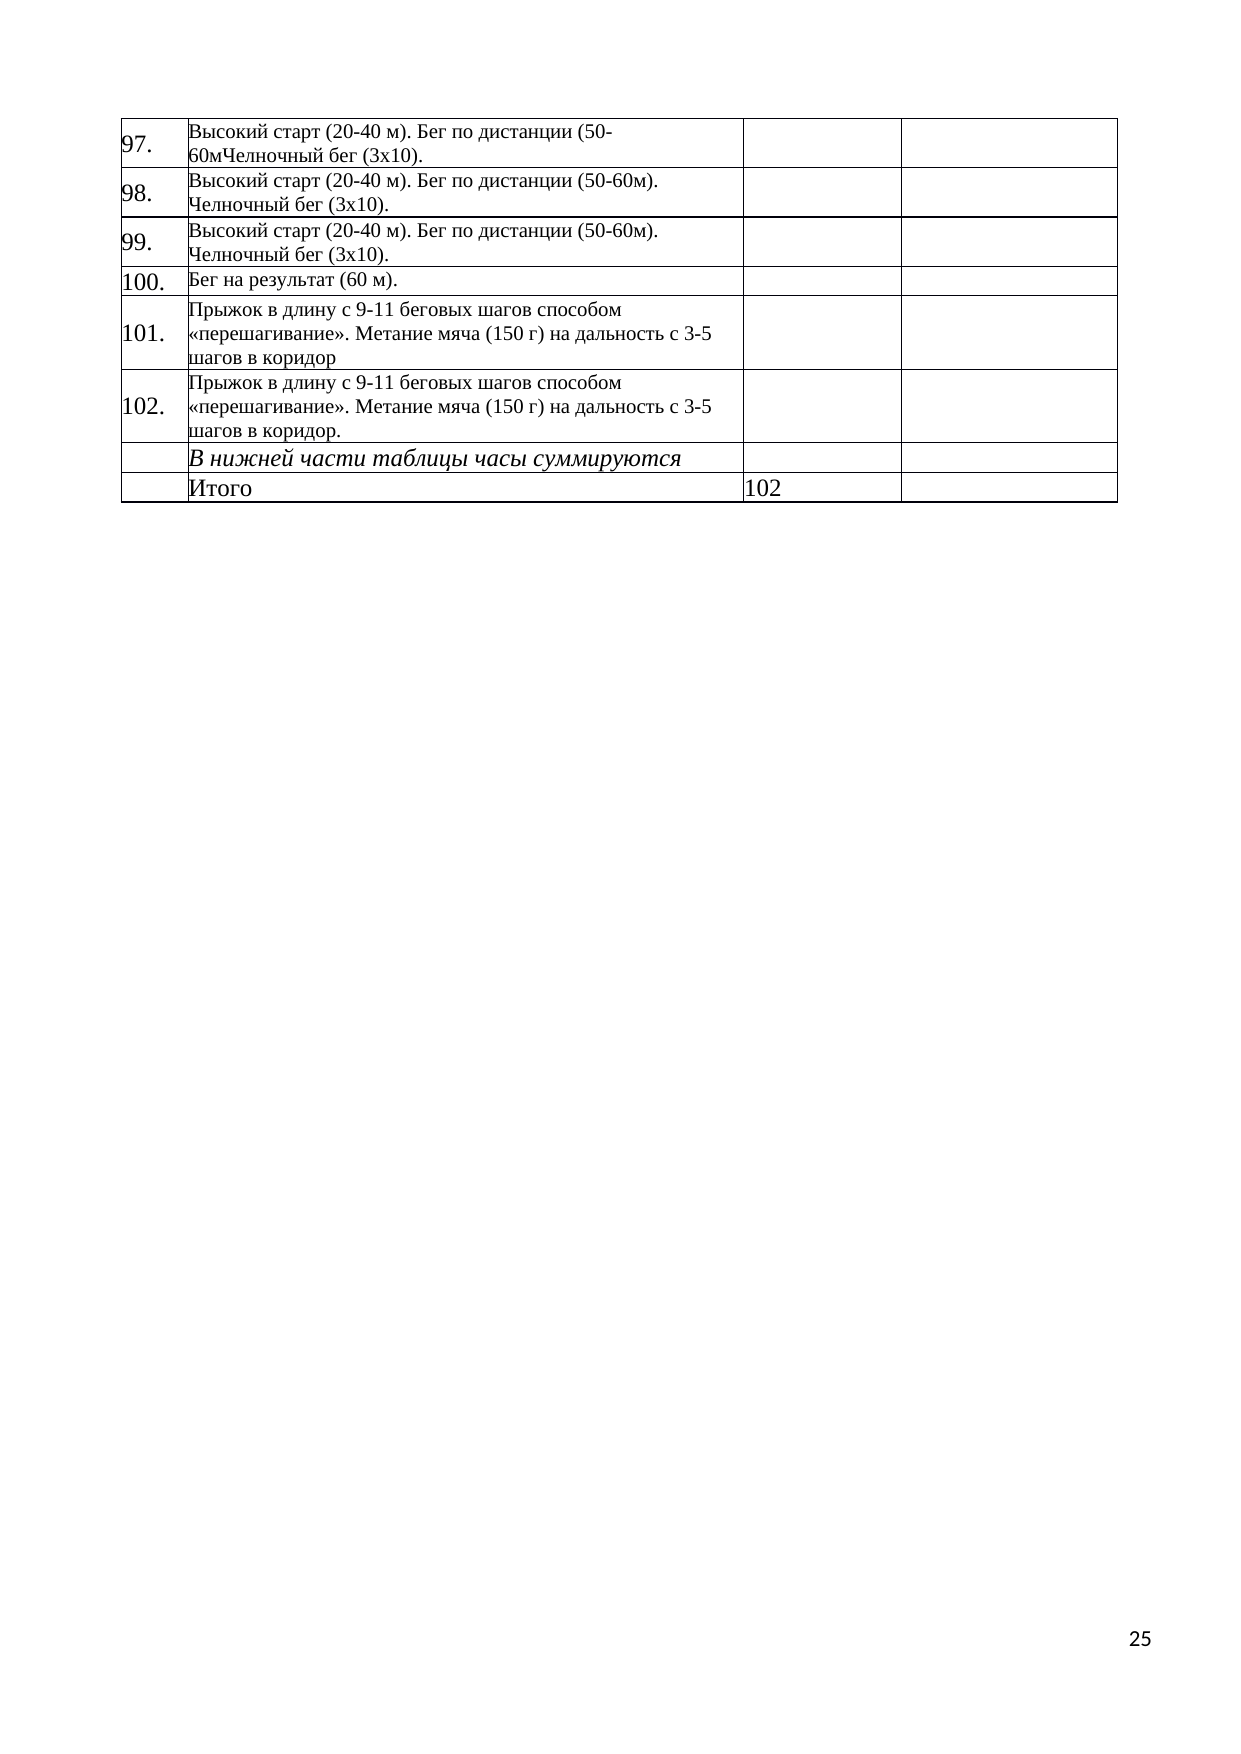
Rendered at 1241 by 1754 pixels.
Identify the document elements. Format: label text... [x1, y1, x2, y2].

table_cell 99. [122, 218, 188, 266]
table_cell [744, 296, 901, 369]
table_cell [189, 218, 743, 266]
table_cell [744, 267, 901, 295]
table_cell Прыжок в длину с 9-11 беговых шагов способом «перешагивание». Метание мяча (150 г) на дальность с 3-5 шагов в коридор [189, 296, 743, 369]
table_cell 100. [122, 267, 188, 295]
table_cell 101. [122, 296, 188, 369]
table_cell 102 [744, 473, 901, 501]
table_cell [122, 443, 188, 472]
table_cell 97. [122, 119, 188, 167]
table_cell В нижней части таблицы часы суммируются [189, 443, 743, 472]
table_cell [744, 218, 901, 266]
table_cell [902, 168, 1117, 216]
table_cell [744, 168, 901, 216]
table_cell [902, 218, 1117, 266]
table_cell Прыжок в длину с 9-11 беговых шагов способом «перешагивание». Метание мяча (150 г) на дальность с 3-5 шагов в коридор. [189, 370, 743, 442]
table_cell Итого [189, 473, 743, 501]
table_cell [902, 443, 1117, 472]
table_cell [744, 119, 901, 167]
table_cell [122, 473, 188, 501]
table_cell Высокий старт (20-40 м). Бег по дистанции (50-60мЧелночный бег (3х10). [189, 119, 743, 167]
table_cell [189, 168, 743, 216]
table_cell 98. [122, 168, 188, 216]
table_cell [902, 473, 1117, 501]
table_cell [902, 370, 1117, 442]
table_cell [902, 296, 1117, 369]
table_cell [744, 443, 901, 472]
table_cell [744, 370, 901, 442]
table_cell [902, 267, 1117, 295]
table_cell Бег на результат (60 м). [189, 267, 743, 295]
table_cell 102. [122, 370, 188, 442]
table_cell [902, 119, 1117, 167]
